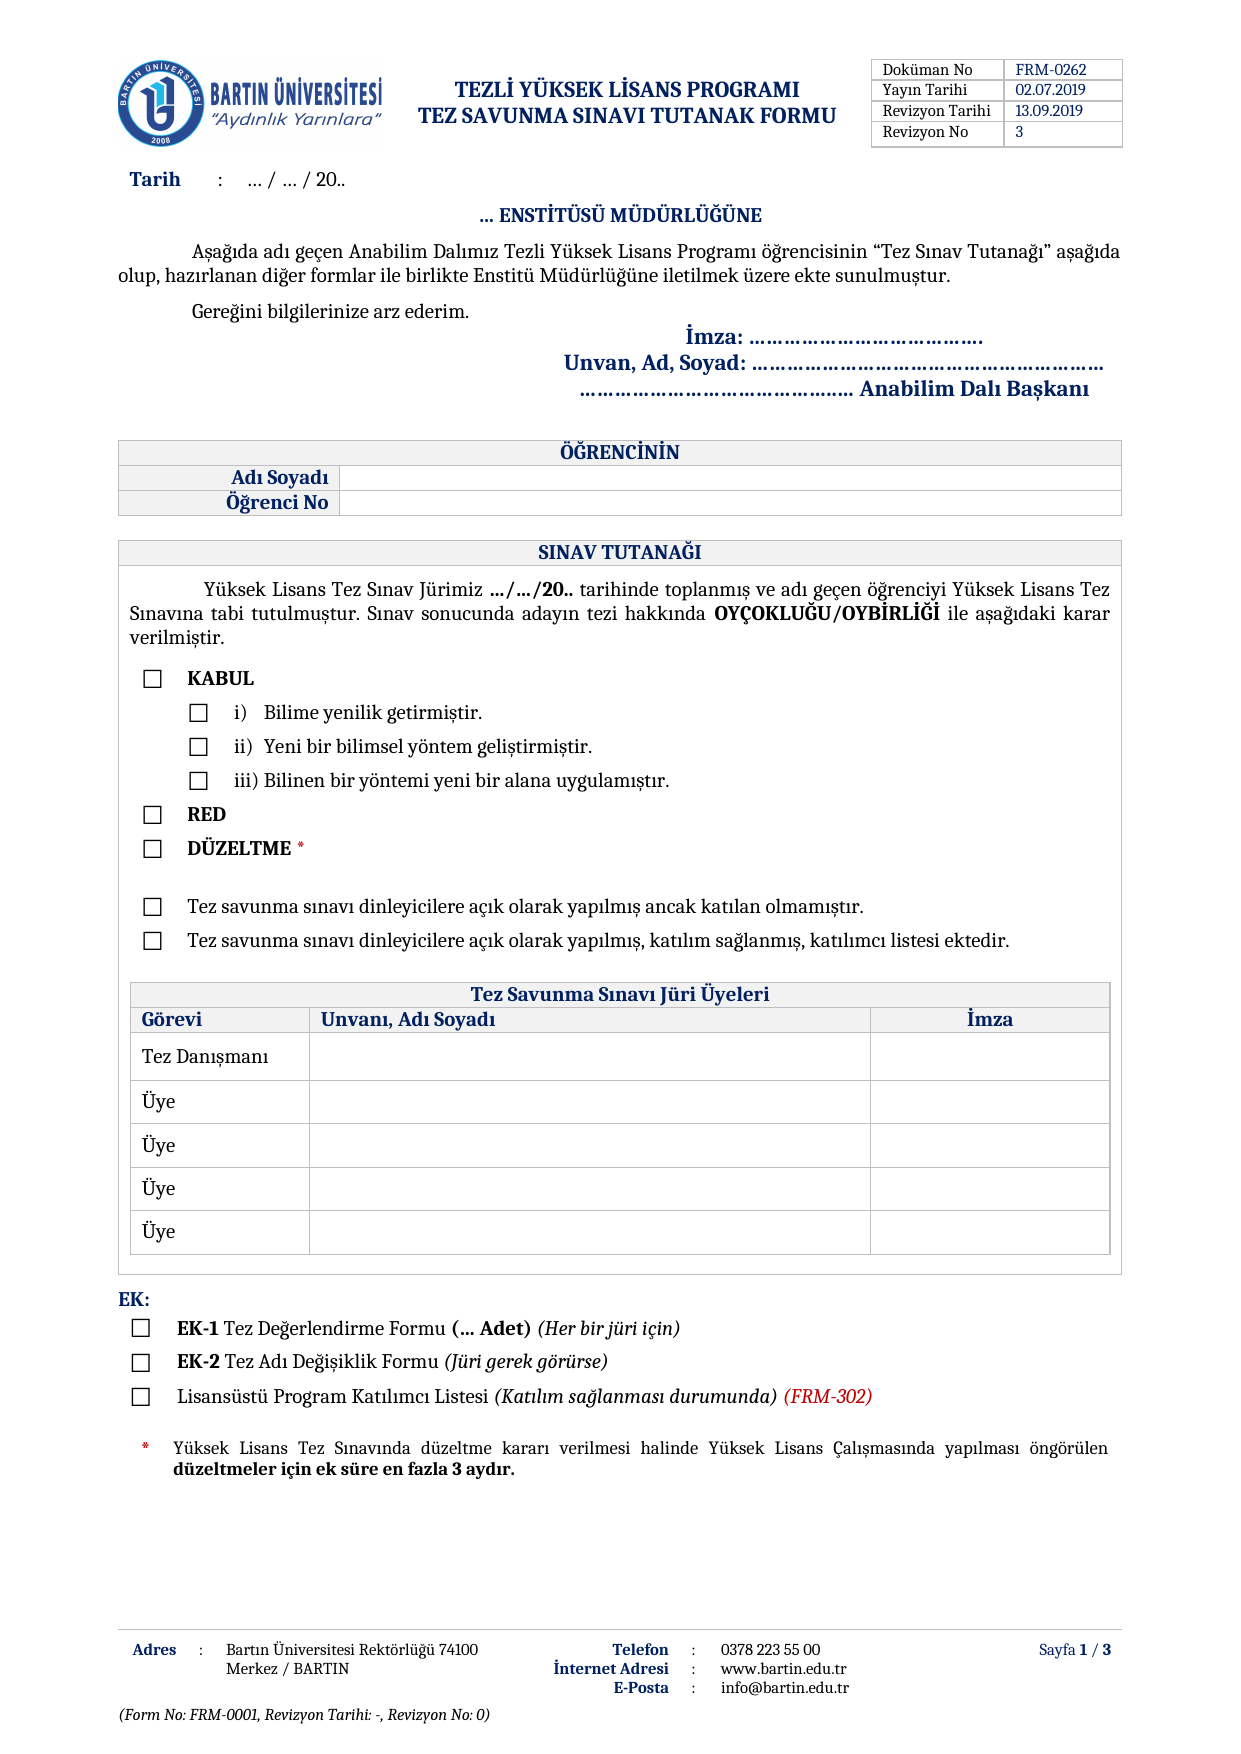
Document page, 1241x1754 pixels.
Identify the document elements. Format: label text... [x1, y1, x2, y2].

table_cell Öğrenci No [119, 491, 339, 515]
text Aşağıda adı geçen Anabilim Dalımız Tezli Yüksek Lisans Programı öğrencisinin “Tez Sınav Tutanağı” aşağıda olup, hazırlanan diğer formlar ile birlikte Enstitü Müdürlüğüne iletilmek üzere ekte sunulmuştur. [118, 240, 1122, 288]
table_header ÖĞRENCİNİN [119, 441, 1121, 465]
table_cell [118, 1345, 166, 1379]
table_header EK-1 Tez Değerlendirme Formu (… Adet) (Her bir jüri için) [166, 1311, 1121, 1345]
table_header … / … / 20.. [235, 168, 1122, 192]
table_cell EK-2 Tez Adı Değişiklik Formu (Jüri gerek görürse) [166, 1345, 1121, 1379]
table_cell Adı Soyadı [119, 466, 339, 490]
table_header : [206, 168, 235, 192]
text Gereğini bilgilerinize arz ederim. [118, 299, 1122, 323]
table_header * [118, 1437, 162, 1480]
table_header Tarih [118, 168, 206, 192]
table_header SINAV TUTANAĞI [119, 541, 1121, 565]
table_cell Lisansüstü Program Katılımcı Listesi (Katılım sağlanması durumunda) (FRM-302) [166, 1379, 1121, 1413]
picture [118, 60, 382, 147]
table_cell [340, 466, 1121, 490]
text … ENSTİTÜSÜ MÜDÜRLÜĞÜNE [118, 204, 1122, 228]
table_cell [118, 1379, 166, 1413]
table_header İmza: …………………………………. Unvan, Ad, Soyad: …………………………………………………… ……………………………………..… Anabilim Dalı Başkanı [546, 324, 1122, 416]
text EK: [118, 1287, 1122, 1311]
table_cell [340, 491, 1121, 515]
table_cell Yüksek Lisans Tez Sınav Jürimiz …/…/20.. tarihinde toplanmış ve adı geçen öğrenciyi Yüksek Lisans Tez Sınavına tabi tutulmuştur. Sınav sonucunda adayın tezi hakkında OYÇOKLUĞU/OYBİRLİĞİ ile aşağıdaki karar verilmiştir. [119, 566, 1121, 1274]
table_header Yüksek Lisans Tez Sınavında düzeltme kararı verilmesi halinde Yüksek Lisans Çalışmasında yapılması öngörülen düzeltmeler için ek süre en fazla 3 aydır. [162, 1437, 1121, 1480]
table_header [118, 1311, 166, 1345]
